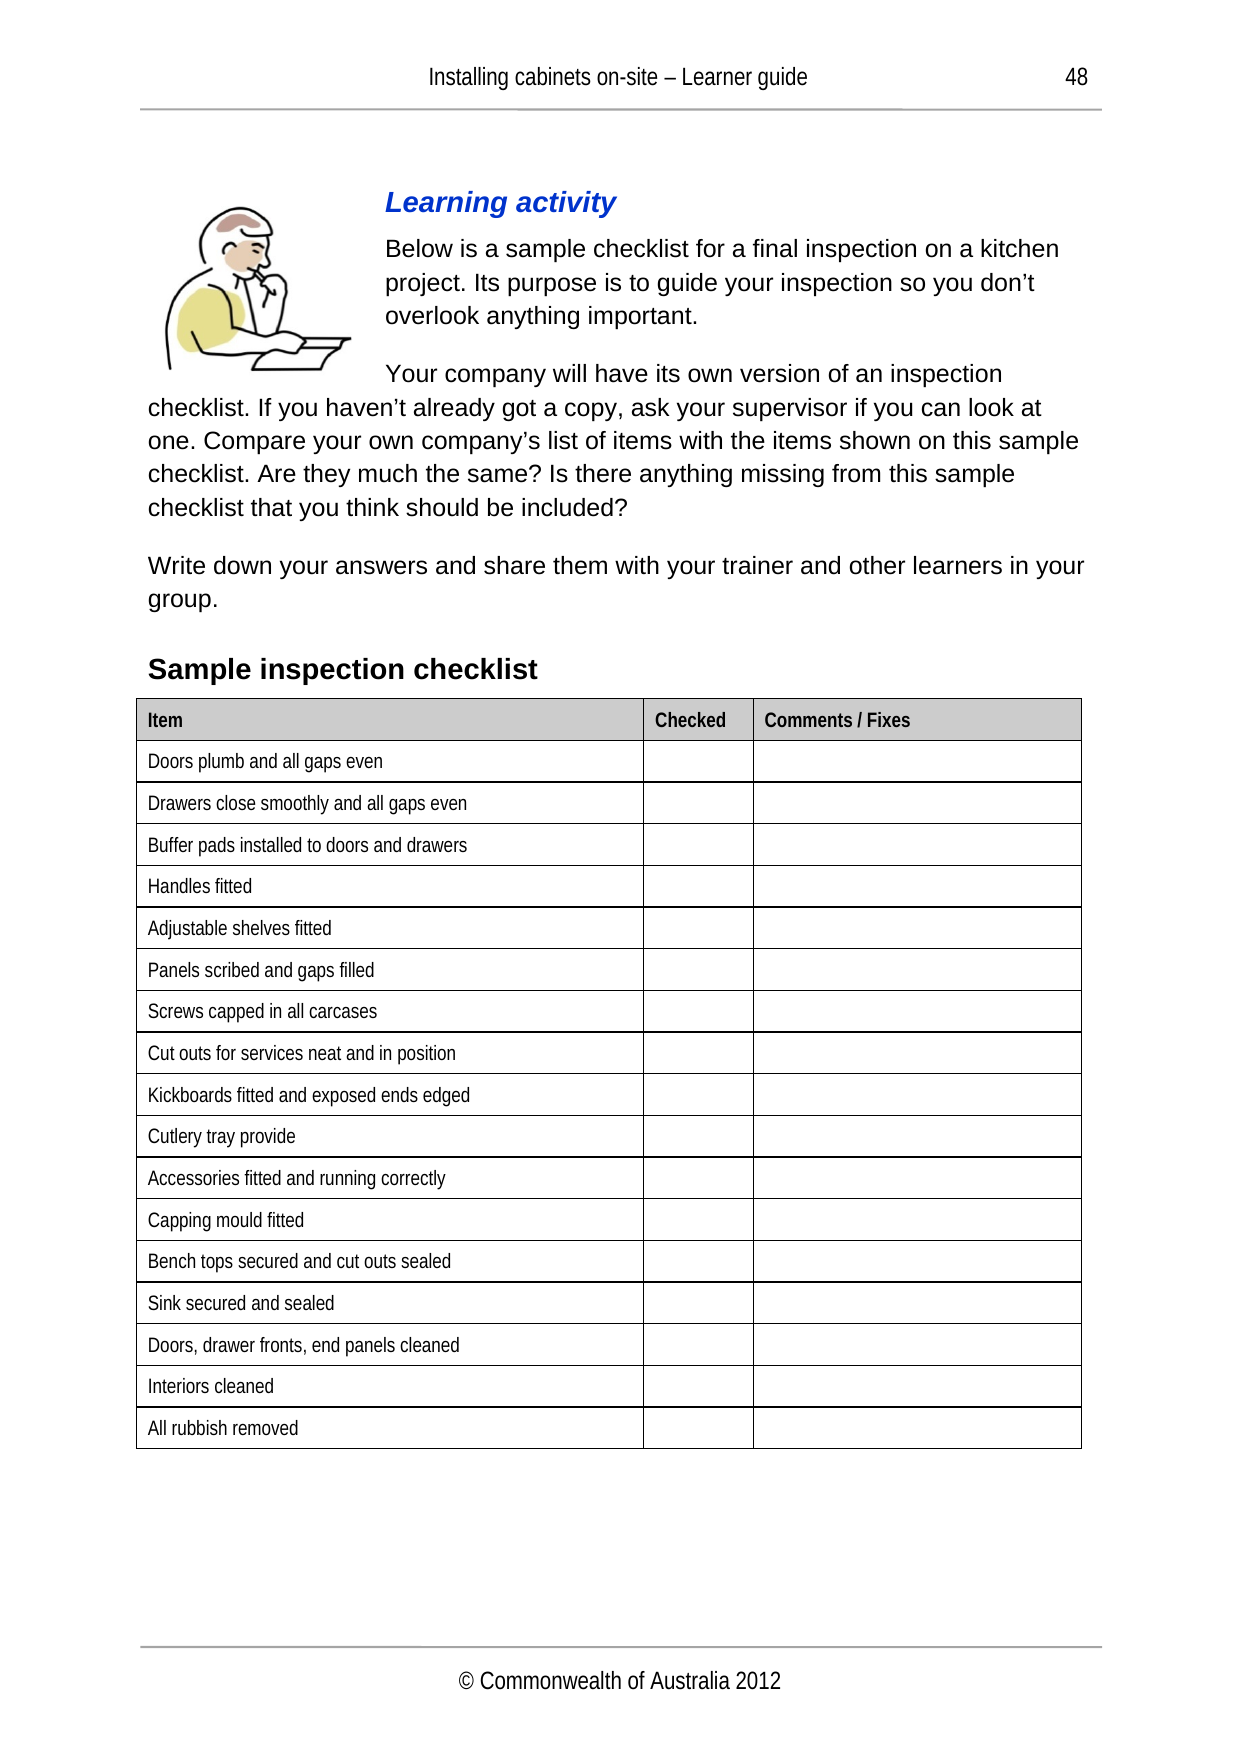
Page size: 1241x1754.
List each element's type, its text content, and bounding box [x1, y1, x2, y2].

table_cell [754, 783, 1081, 823]
table_cell [644, 908, 753, 948]
table_cell All rubbish removed [137, 1408, 643, 1448]
table_header Comments / Fixes [754, 699, 1081, 740]
table_cell Screws capped in all carcases [137, 991, 643, 1031]
table_cell [644, 1199, 753, 1240]
table_cell [754, 1324, 1081, 1365]
table_cell Accessories fitted and running correctly [137, 1158, 643, 1198]
table_cell [644, 1241, 753, 1281]
table_cell Drawers close smoothly and all gaps even [137, 783, 643, 823]
table_header Item [137, 699, 643, 740]
picture [150, 206, 366, 388]
table_cell Capping mould fitted [137, 1199, 643, 1240]
table_cell [754, 1116, 1081, 1156]
table_cell [644, 741, 753, 781]
table_cell Buffer pads installed to doors and drawers [137, 824, 643, 865]
table_cell [644, 1116, 753, 1156]
table_cell [754, 908, 1081, 948]
table_cell [754, 949, 1081, 990]
table_cell [644, 1158, 753, 1198]
subtitle Learning activity [148, 185, 1092, 219]
table_cell [754, 1158, 1081, 1198]
table_cell [644, 1408, 753, 1448]
table_cell Adjustable shelves fitted [137, 908, 643, 948]
table_cell [754, 741, 1081, 781]
table_cell Doors, drawer fronts, end panels cleaned [137, 1324, 643, 1365]
table_cell [754, 1033, 1081, 1073]
table_cell Cutlery tray provide [137, 1116, 643, 1156]
table_cell Cut outs for services neat and in position [137, 1033, 643, 1073]
table_cell [754, 1366, 1081, 1406]
table_header Checked [644, 699, 753, 740]
text Below is a sample checklist for a final inspection on a kitchen project. Its purpose is to guide your inspection so you don’t overlook anything important. [366, 231, 1092, 331]
table_cell [644, 1283, 753, 1323]
table_cell [644, 991, 753, 1031]
table_cell Sink secured and sealed [137, 1283, 643, 1323]
table_cell Doors plumb and all gaps even [137, 741, 643, 781]
table_cell Kickboards fitted and exposed ends edged [137, 1074, 643, 1115]
subtitle Sample inspection checklist [148, 652, 1092, 686]
table_cell [754, 1241, 1081, 1281]
table_cell [644, 949, 753, 990]
table_cell [754, 866, 1081, 906]
table_cell Bench tops secured and cut outs sealed [137, 1241, 643, 1281]
table_cell [644, 1324, 753, 1365]
table_cell [644, 866, 753, 906]
table_cell [754, 1199, 1081, 1240]
table_cell [754, 991, 1081, 1031]
table_cell [644, 824, 753, 865]
table_cell Handles fitted [137, 866, 643, 906]
table_cell Panels scribed and gaps filled [137, 949, 643, 990]
table_cell [644, 1074, 753, 1115]
table_cell [644, 1366, 753, 1406]
table_cell [754, 1074, 1081, 1115]
table_cell [644, 1033, 753, 1073]
table_cell Interiors cleaned [137, 1366, 643, 1406]
table_cell [754, 1408, 1081, 1448]
text Write down your answers and share them with your trainer and other learners in your group. [148, 548, 1092, 614]
table_cell [644, 783, 753, 823]
table_cell [754, 1283, 1081, 1323]
text Your company will have its own version of an inspection checklist. If you haven’t already got a copy, ask your supervisor if you can look at one. Compare your own company’s list of items with the items shown on this sample checklist. Are they much the same? Is there anything missing from this sample checklist that you think should be included? [148, 356, 1092, 523]
table_cell [754, 824, 1081, 865]
